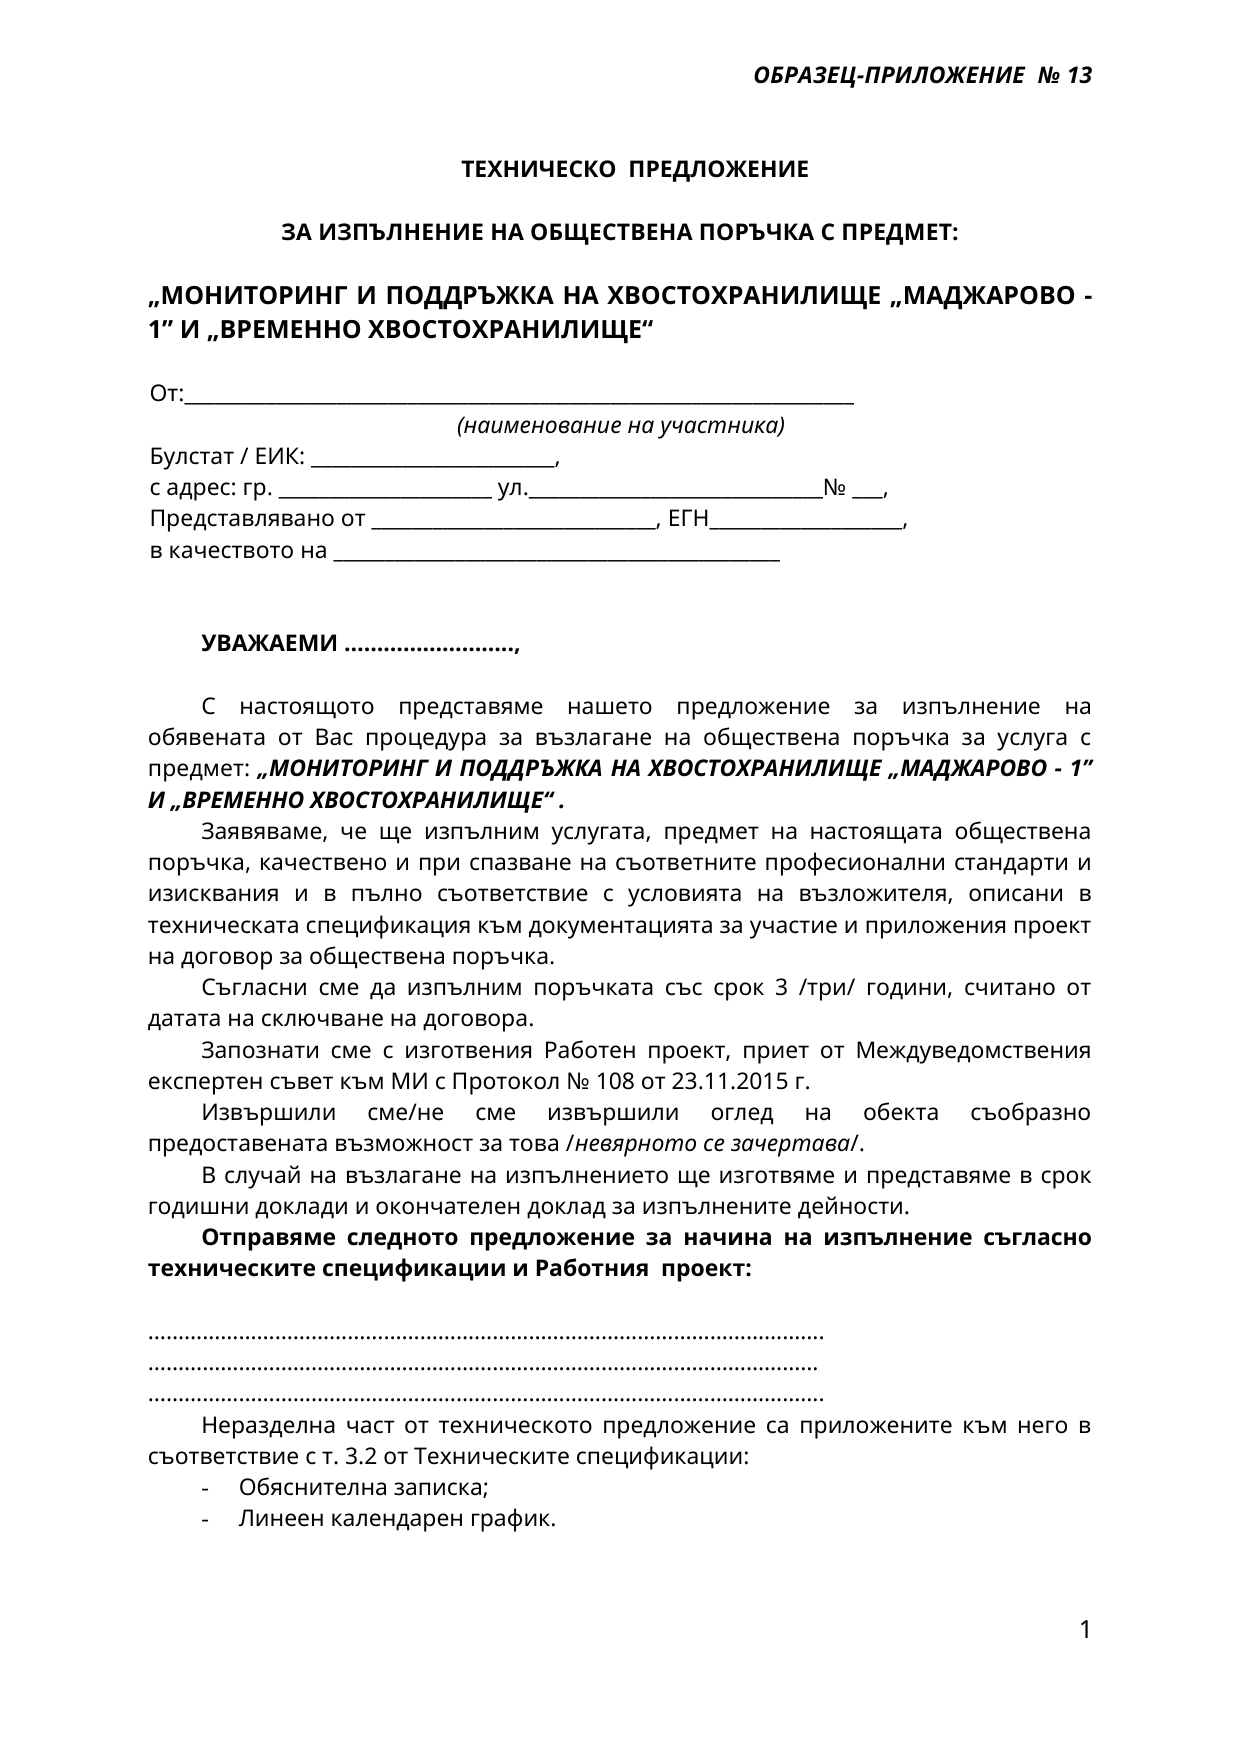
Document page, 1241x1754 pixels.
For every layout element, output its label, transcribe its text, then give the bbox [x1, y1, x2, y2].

text Заявяваме, че ще изпълним услугата, предмет на настоящата обществена поръчка, качествено и при спазване на съответните професионални стандарти и изисквания и в пълно съответствие с условията на възложителя, описани в техническата спецификация към документацията за участие и приложения проект на договор за обществена поръчка. [148, 815, 1093, 971]
list Линеен календарен график. [201, 1502, 1093, 1533]
text Съгласни сме да изпълним поръчката със срок 3 /три/ години, считано от датата на сключване на договора. [148, 971, 1093, 1033]
list Обяснителна записка; [201, 1471, 1093, 1502]
text ………………………………………………………………………………………………… [148, 1346, 1093, 1377]
text Отправяме следното предложение за начина на изпълнение съгласно техническите спецификации и Работния проект: [148, 1221, 1093, 1283]
text Булстат / ЕИК: ________________________, [149, 440, 1093, 471]
text ЗА ИЗПЪЛНЕНИЕ НА ОБЩЕСТВЕНА ПОРЪЧКА С ПРЕДМЕТ: [148, 215, 1093, 247]
text УВАЖАЕМИ …………………….., [148, 627, 1093, 658]
text Запознати сме с изготвения Работен проект, приет от Междуведомствения експертен съвет към МИ с Протокол № 108 от 23.11.2015 г. [148, 1033, 1093, 1096]
text С настоящото представяме нашето предложение за изпълнение на обявената от Вас процедура за възлагане на обществена поръчка за услуга с предмет: „МОНИТОРИНГ И ПОДДРЪЖКА НА ХВОСТОХРАНИЛИЩЕ „МАДЖАРОВО - 1” И „ВРЕМЕННО ХВОСТОХРАНИЛИЩЕ“ . [148, 690, 1093, 815]
text Извършили сме/не сме извършили оглед на обекта съобразно предоставената възможност за това /невярното се зачертава/. [148, 1096, 1093, 1158]
text с адрес: гр. _____________________ ул._____________________________№ ___, [149, 471, 1093, 502]
text в качеството на ____________________________________________ [149, 533, 1093, 565]
text ТЕХНИЧЕСКО ПРЕДЛОЖЕНИЕ [148, 153, 1093, 184]
text „МОНИТОРИНГ И ПОДДРЪЖКА НА ХВОСТОХРАНИЛИЩЕ „МАДЖАРОВО - 1” И „ВРЕМЕННО ХВОСТОХРАНИЛИЩЕ“ [148, 278, 1093, 346]
text Представлявано от ____________________________, ЕГН___________________, [149, 502, 1093, 533]
text В случай на възлагане на изпълнението ще изготвяме и представяме в срок годишни доклади и окончателен доклад за изпълнените дейности. [148, 1158, 1093, 1221]
text От:__________________________________________________________________ [149, 377, 1093, 408]
text ОБРАЗЕЦ-ПРИЛОЖЕНИЕ № 13 [148, 59, 1093, 90]
text …………………………………………………………………………………………………. [148, 1315, 1093, 1346]
text Неразделна част от техническото предложение са приложените към него в съответствие с т. 3.2 от Техническите спецификации: [148, 1408, 1093, 1471]
text …………………………………………………………………………………………………. [148, 1377, 1093, 1408]
text (наименование на участника) [149, 408, 1093, 440]
